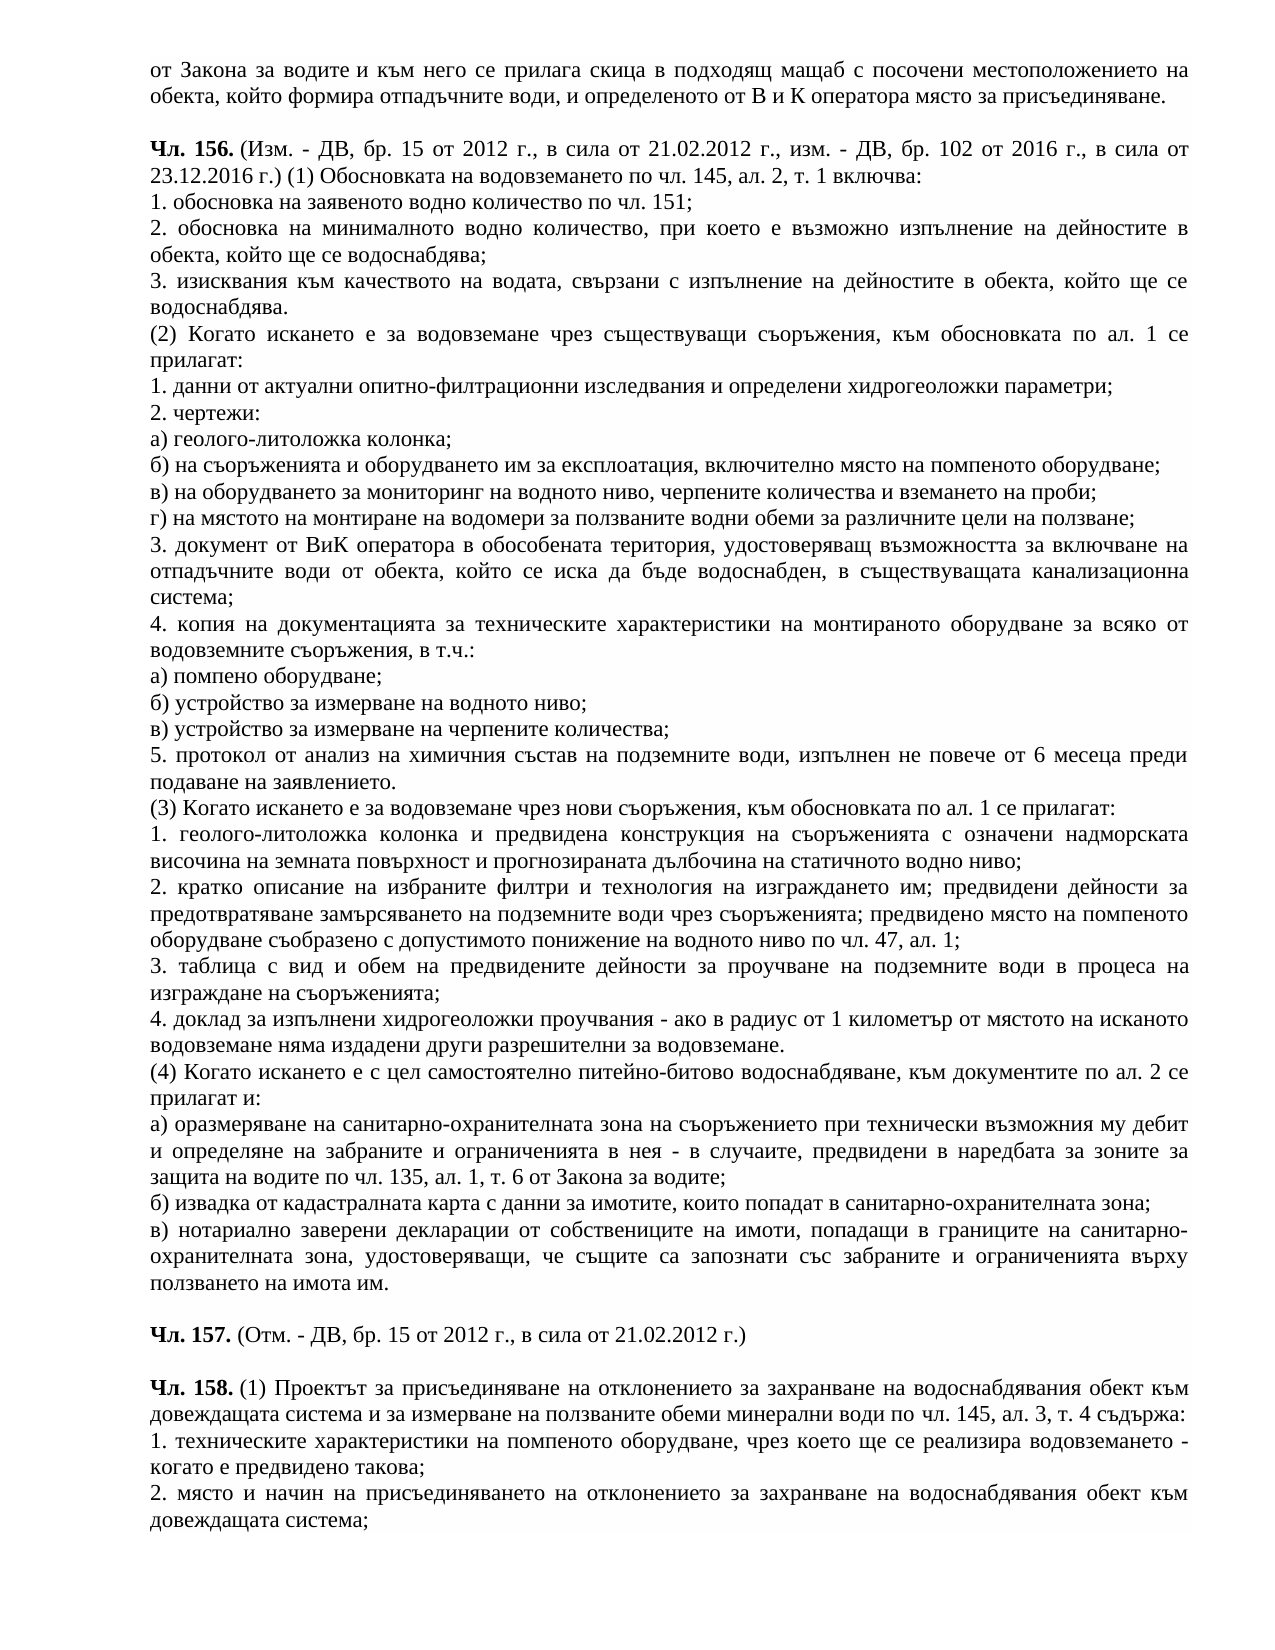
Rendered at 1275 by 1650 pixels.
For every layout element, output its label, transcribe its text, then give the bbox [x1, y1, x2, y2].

text 2. обосновка на минималното водно количество, при което е възможно изпълнение на дейностите в обекта, който ще се водоснабдява; [150, 214, 1191, 267]
text 4. доклад за изпълнени хидрогеоложки проучвания - ако в радиус от 1 километър от мястото на исканото водовземане няма издадени други разрешителни за водовземане. [150, 1005, 1191, 1058]
text а) оразмеряване на санитарно-охранителната зона на съоръжението при технически възможния му дебит и определяне на забраните и ограниченията в нея - в случаите, предвидени в наредбата за зоните за защита на водите по чл. 135, ал. 1, т. 6 от Закона за водите; [150, 1110, 1191, 1189]
text Чл. 158. (1) Проектът за присъединяване на отклонението за захранване на водоснабдявания обект към довеждащата система и за измерване на ползваните обеми минерални води по чл. 145, ал. 3, т. 4 съдържа: [150, 1374, 1191, 1427]
text 2. чертежи: [150, 399, 1191, 425]
text б) извадка от кадастралната карта с данни за имотите, които попадат в санитарно-охранителната зона; [150, 1189, 1191, 1216]
text Чл. 157. (Отм. - ДВ, бр. 15 от 2012 г., в сила от 21.02.2012 г.) [150, 1321, 1191, 1348]
text 4. копия на документацията за техническите характеристики на монтираното оборудване за всяко от водовземните съоръжения, в т.ч.: [150, 610, 1191, 662]
text 1. данни от актуални опитно-филтрационни изследвания и определени хидрогеоложки параметри; [150, 372, 1191, 399]
text (2) Когато искането е за водовземане чрез съществуващи съоръжения, към обосновката по ал. 1 се прилагат: [150, 320, 1191, 372]
text в) устройство за измерване на черпените количества; [150, 715, 1191, 741]
text Чл. 156. (Изм. - ДВ, бр. 15 от 2012 г., в сила от 21.02.2012 г., изм. - ДВ, бр. 102 от 2016 г., в сила от 23.12.2016 г.) (1) Обосновката на водовземането по чл. 145, ал. 2, т. 1 включва: [150, 135, 1191, 188]
text а) помпено оборудване; [150, 662, 1191, 689]
text в) нотариално заверени декларации от собствениците на имоти, попадащи в границите на санитарно-охранителната зона, удостоверяващи, че същите са запознати със забраните и ограниченията върху ползването на имота им. [150, 1216, 1191, 1295]
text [150, 56, 1191, 109]
text 1. обосновка на заявеното водно количество по чл. 151; [150, 188, 1191, 214]
text 2. кратко описание на избраните филтри и технология на изграждането им; предвидени дейности за предотвратяване замърсяването на подземните води чрез съоръженията; предвидено място на помпеното оборудване съобразено с допустимото понижение на водното ниво по чл. 47, ал. 1; [150, 873, 1191, 952]
text (3) Когато искането е за водовземане чрез нови съоръжения, към обосновката по ал. 1 се прилагат: [150, 794, 1191, 821]
text г) на мястото на монтиране на водомери за ползваните водни обеми за различните цели на ползване; [150, 504, 1191, 531]
text б) устройство за измерване на водното ниво; [150, 689, 1191, 715]
text (4) Когато искането е с цел самостоятелно питейно-битово водоснабдяване, към документите по ал. 2 се прилагат и: [150, 1058, 1191, 1110]
text 5. протокол от анализ на химичния състав на подземните води, изпълнен не повече от 6 месеца преди подаване на заявлението. [150, 741, 1191, 794]
text а) геолого-литоложка колонка; [150, 425, 1191, 452]
text 3. документ от ВиК оператора в обособената територия, удостоверяващ възможността за включване на отпадъчните води от обекта, който се иска да бъде водоснабден, в съществуващата канализационна система; [150, 531, 1191, 610]
text в) на оборудването за мониторинг на водното ниво, черпените количества и вземането на проби; [150, 478, 1191, 504]
text 1. техническите характеристики на помпеното оборудване, чрез което ще се реализира водовземането - когато е предвидено такова; [150, 1427, 1191, 1479]
text 2. място и начин на присъединяването на отклонението за захранване на водоснабдявания обект към довеждащата система; [150, 1479, 1191, 1532]
text 1. геолого-литоложка колонка и предвидена конструкция на съоръженията с означени надморската височина на земната повърхност и прогнозираната дълбочина на статичното водно ниво; [150, 821, 1191, 873]
text 3. таблица с вид и обем на предвидените дейности за проучване на подземните води в процеса на изграждане на съоръженията; [150, 952, 1191, 1005]
text 3. изисквания към качеството на водата, свързани с изпълнение на дейностите в обекта, който ще се водоснабдява. [150, 267, 1191, 320]
text б) на съоръженията и оборудването им за експлоатация, включително място на помпеното оборудване; [150, 452, 1191, 478]
